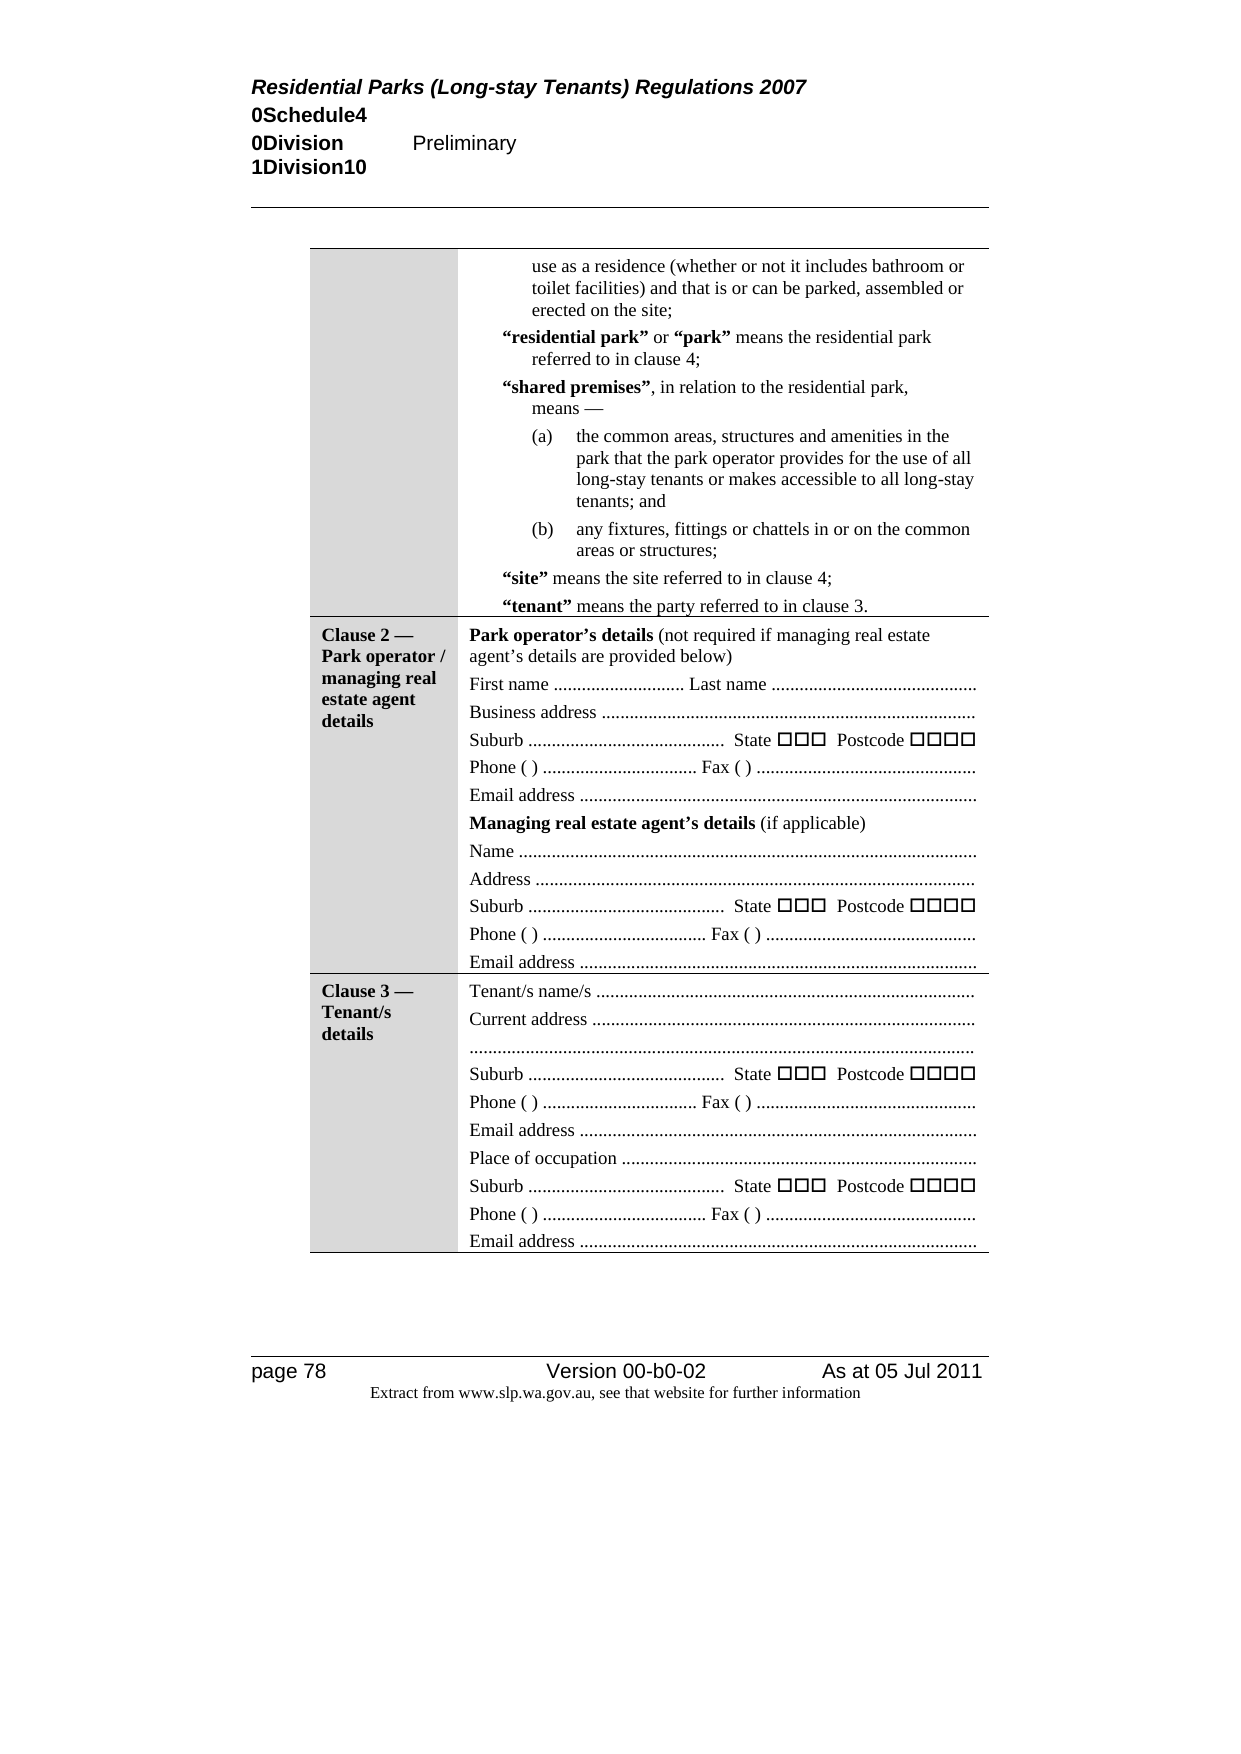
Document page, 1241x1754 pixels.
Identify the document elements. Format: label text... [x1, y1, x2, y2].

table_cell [458, 249, 989, 616]
table_cell Park operator’s details (not required if managing real estate agent’s details are provided below) First name ............................ Last name ............................................ Business address ................................................................................ Suburb .......................................... State Postcode Phone ( ) ................................. Fax ( ) ............................................... Email address ..................................................................................... Managing real estate agent’s details (if applicable) Name .................................................................................................. Address .............................................................................................. Suburb .......................................... State Postcode Phone ( ) ................................... Fax ( ) ............................................. Email address ..................................................................................... [458, 617, 989, 973]
table_cell Clause 3 — Tenant/s details [310, 974, 458, 1252]
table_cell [310, 249, 458, 616]
table_cell Clause 2 — Park operator / managing real estate agent details [310, 617, 458, 973]
table_cell Tenant/s name/s ................................................................................. Current address .................................................................................. ............................................................................................................ Suburb .......................................... State Postcode Phone ( ) ................................. Fax ( ) ............................................... Email address ..................................................................................... Place of occupation ............................................................................ Suburb .......................................... State Postcode Phone ( ) ................................... Fax ( ) ............................................. Email address ..................................................................................... [458, 974, 989, 1252]
